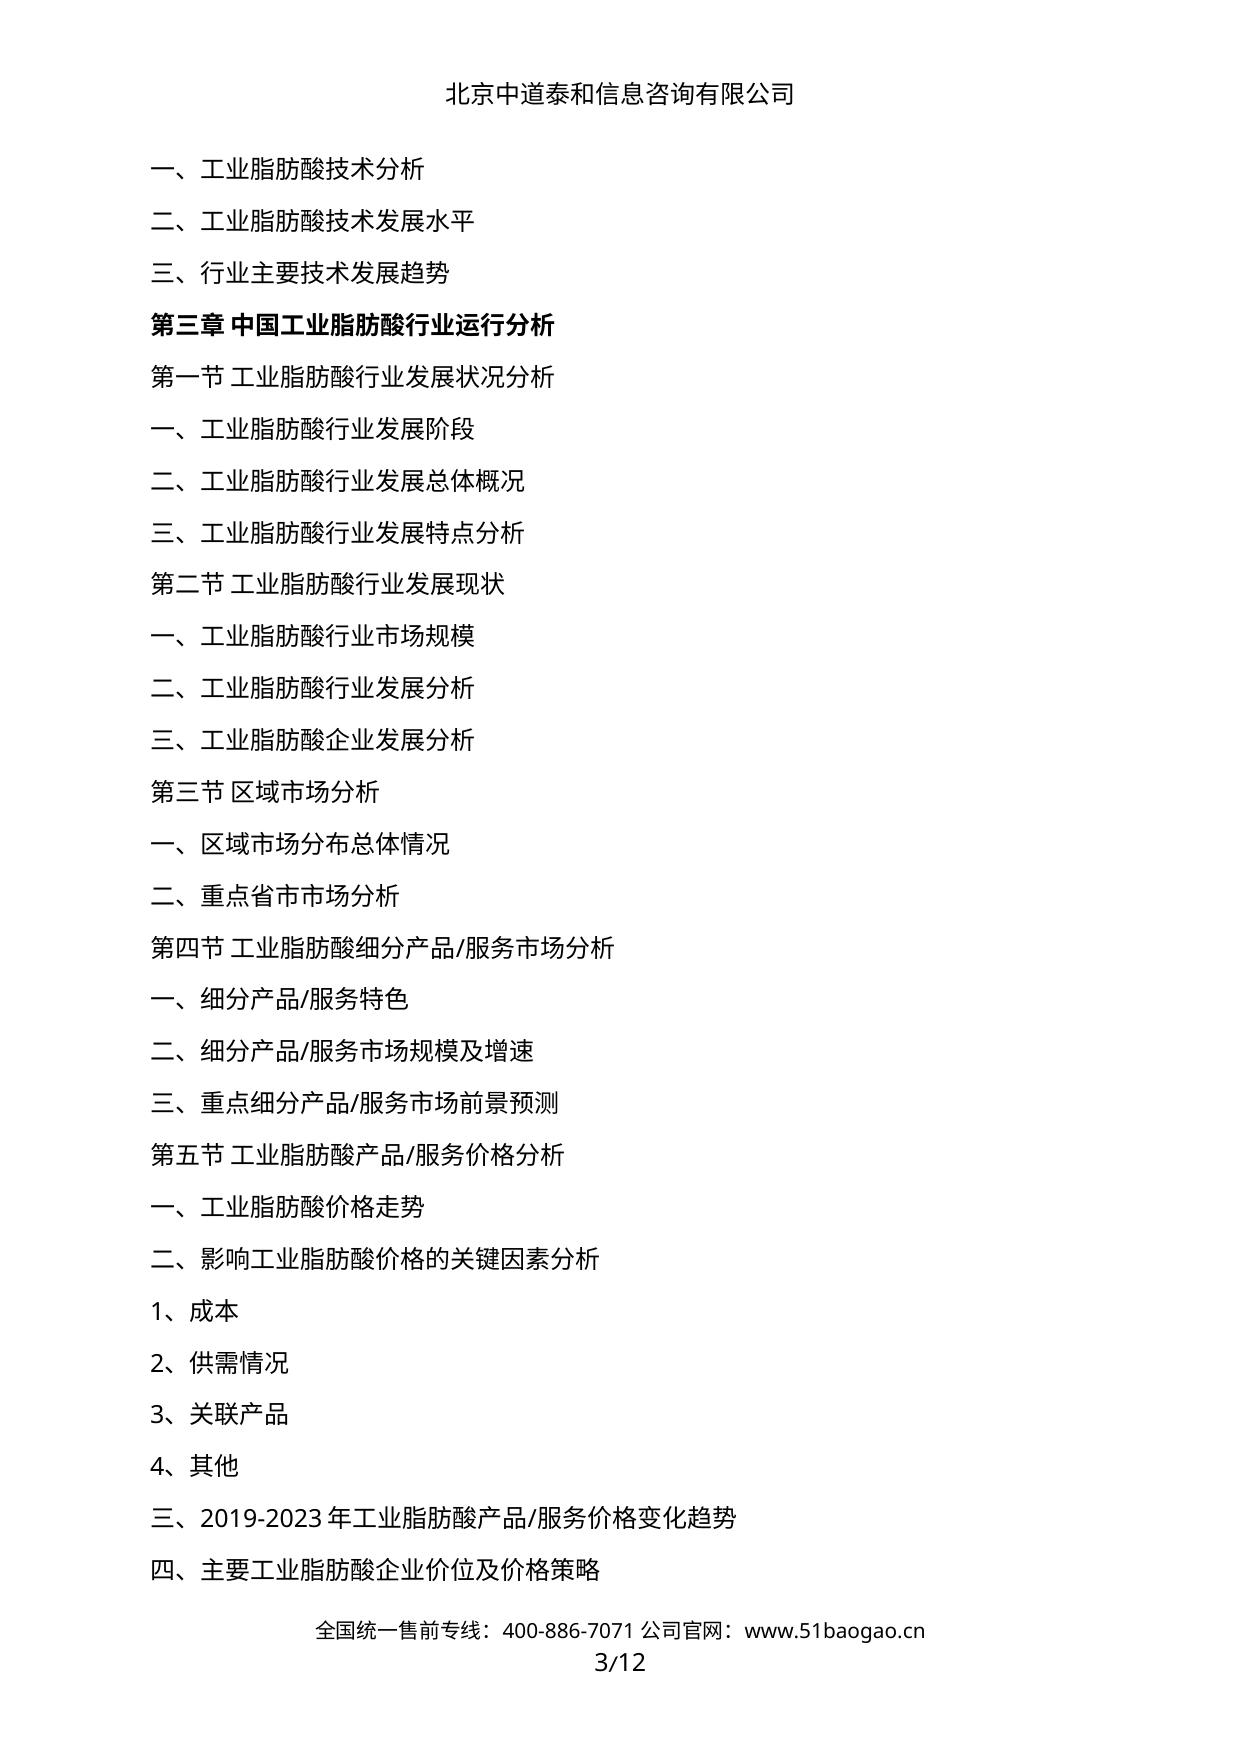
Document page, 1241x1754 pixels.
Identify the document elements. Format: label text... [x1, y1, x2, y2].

text 三、行业主要技术发展趋势 [150, 254, 1090, 290]
text 第三章 中国工业脂肪酸行业运行分析 [150, 306, 1090, 342]
text 3、关联产品 [150, 1395, 1090, 1431]
text 一、工业脂肪酸行业市场规模 [150, 617, 1090, 653]
text 四、主要工业脂肪酸企业价位及价格策略 [150, 1551, 1090, 1587]
text 一、工业脂肪酸价格走势 [150, 1187, 1090, 1224]
text 第三节 区域市场分析 [150, 772, 1090, 809]
text 第四节 工业脂肪酸细分产品/服务市场分析 [150, 928, 1090, 964]
text 二、工业脂肪酸行业发展总体概况 [150, 461, 1090, 497]
text 一、工业脂肪酸技术分析 [150, 150, 1090, 186]
text 三、重点细分产品/服务市场前景预测 [150, 1084, 1090, 1120]
text 2、供需情况 [150, 1343, 1090, 1379]
text 二、重点省市市场分析 [150, 876, 1090, 912]
text 三、工业脂肪酸企业发展分析 [150, 721, 1090, 757]
text 二、影响工业脂肪酸价格的关键因素分析 [150, 1239, 1090, 1276]
text 1、成本 [150, 1291, 1090, 1327]
text 第一节 工业脂肪酸行业发展状况分析 [150, 357, 1090, 394]
text 二、细分产品/服务市场规模及增速 [150, 1032, 1090, 1068]
text 4、其他 [150, 1447, 1090, 1483]
text 一、区域市场分布总体情况 [150, 824, 1090, 861]
text 第二节 工业脂肪酸行业发展现状 [150, 565, 1090, 601]
text 一、工业脂肪酸行业发展阶段 [150, 409, 1090, 446]
text 一、细分产品/服务特色 [150, 980, 1090, 1016]
text 二、工业脂肪酸行业发展分析 [150, 669, 1090, 705]
text 三、工业脂肪酸行业发展特点分析 [150, 513, 1090, 549]
text 三、2019-2023年工业脂肪酸产品/服务价格变化趋势 [150, 1499, 1090, 1535]
text 二、工业脂肪酸技术发展水平 [150, 202, 1090, 238]
text 第五节 工业脂肪酸产品/服务价格分析 [150, 1136, 1090, 1172]
